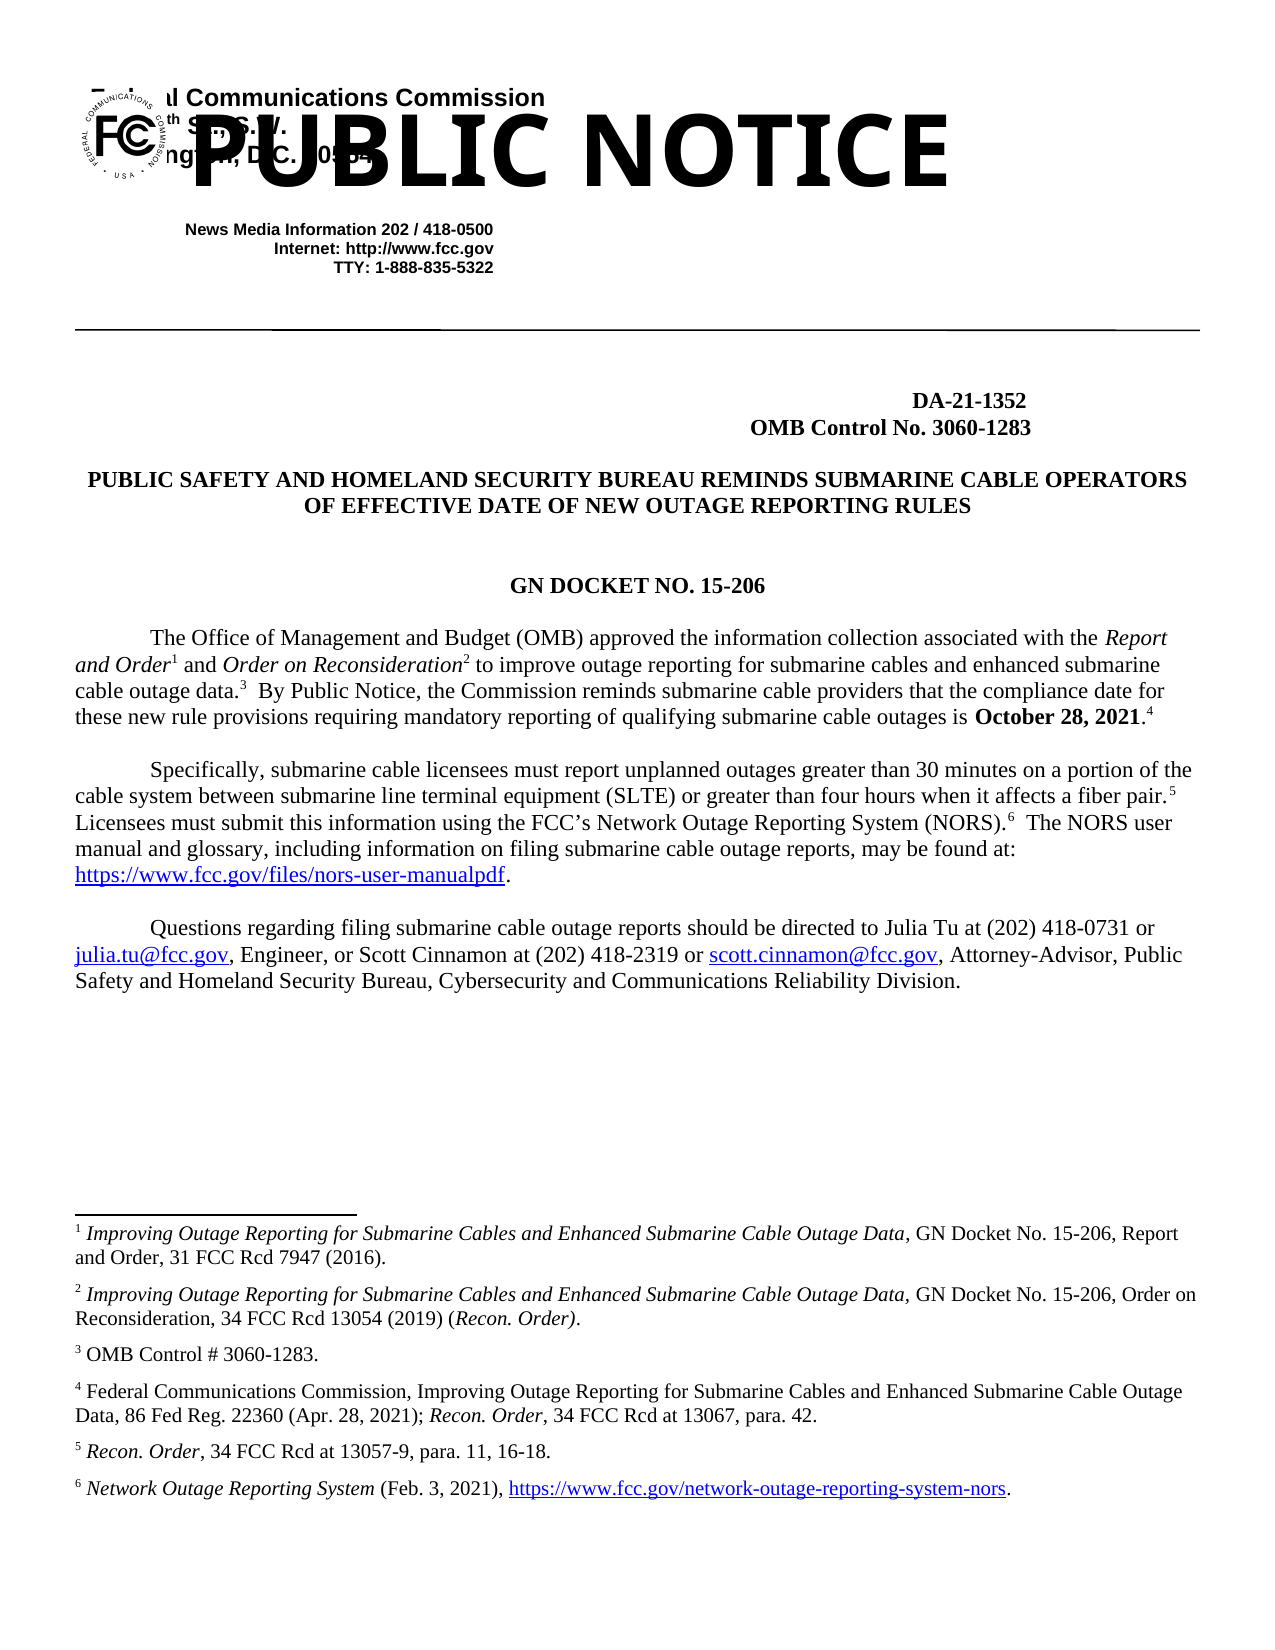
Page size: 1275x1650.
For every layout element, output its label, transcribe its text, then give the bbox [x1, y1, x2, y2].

text Questions regarding filing submarine cable outage reports should be directed to Julia Tu at (202) 418-0731 or julia.tu@fcc.gov, Engineer, or Scott Cinnamon at (202) 418-2319 or scott.cinnamon@fcc.gov, Attorney-Advisor, Public Safety and Homeland Security Bureau, Cybersecurity and Communications Reliability Division. [75, 914, 1200, 993]
text OMB Control No. 3060-1283 [75, 413, 1200, 440]
text PUBLIC SAFETY AND HOMELAND SECURITY BUREAU REMINDS SUBMARINE CABLE OPERATORS OF EFFECTIVE DATE OF NEW OUTAGE REPORTING RULES [75, 466, 1200, 519]
text The Office of Management and Budget (OMB) approved the information collection associated with the Report and Order and Order on Reconsideration to improve outage reporting for submarine cables and enhanced submarine cable outage data. By Public Notice, the Commission reminds submarine cable providers that the compliance date for these new rule provisions requiring mandatory reporting of qualifying submarine cable outages is October 28, 2021. [75, 624, 1200, 730]
text DA-21-1352 [150, 387, 1200, 413]
text Specifically, submarine cable licensees must report unplanned outages greater than 30 minutes on a portion of the cable system between submarine line terminal equipment (SLTE) or greater than four hours when it affects a fiber pair. Licensees must submit this information using the FCC’s Network Outage Reporting System (NORS). The NORS user manual and glossary, including information on filing submarine cable outage reports, may be found at: https://www.fcc.gov/files/nors-user-manualpdf. [75, 756, 1200, 888]
text GN DOCKET NO. 15-206 [75, 572, 1200, 598]
